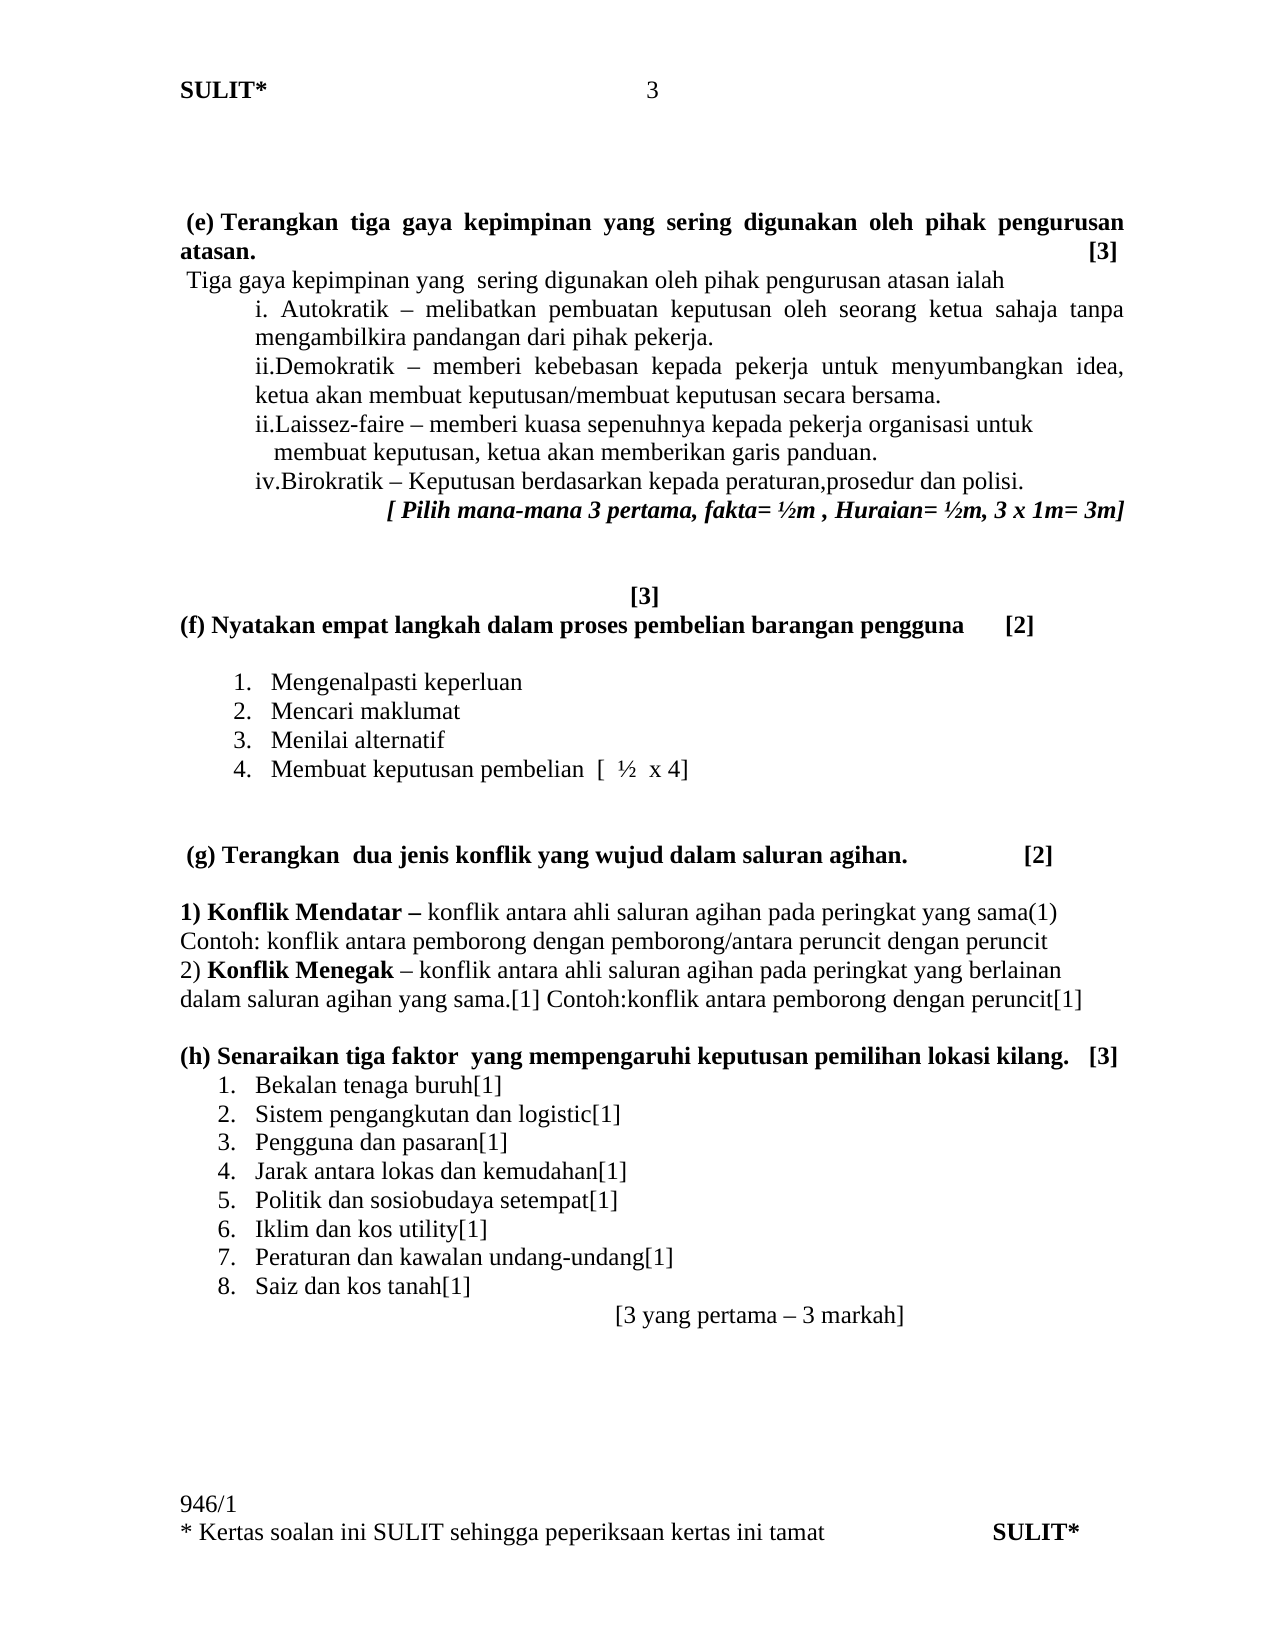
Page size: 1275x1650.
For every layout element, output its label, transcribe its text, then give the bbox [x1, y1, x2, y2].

text 2) Konflik Menegak – konflik antara ahli saluran agihan pada peringkat yang berlainan dalam saluran agihan yang sama.[1] Contoh:konflik antara pemborong dengan peruncit[1] [180, 955, 1125, 1012]
list Politik dan sosiobudaya setempat[1] [217, 1185, 1125, 1214]
text [3] [180, 524, 1125, 610]
list [3 yang pertama – 3 markah] [615, 1300, 1125, 1329]
list Mengenalpasti keperluan [233, 667, 1125, 696]
text (g) Terangkan dua jenis konflik yang wujud dalam saluran agihan. [2] [180, 840, 1125, 869]
text (e) Terangkan tiga gaya kepimpinan yang sering digunakan oleh pihak pengurusan atasan. [3] [180, 207, 1125, 265]
list Saiz dan kos tanah[1] [217, 1271, 1125, 1300]
list Mencari maklumat [233, 696, 1125, 725]
text ii.Laissez-faire – memberi kuasa sepenuhnya kepada pekerja organisasi untuk [255, 409, 1125, 437]
list Sistem pengangkutan dan logistic[1] [217, 1099, 1125, 1127]
text Tiga gaya kepimpinan yang sering digunakan oleh pihak pengurusan atasan ialah [124, 265, 1125, 294]
list Jarak antara lokas dan kemudahan[1] [217, 1156, 1125, 1185]
list Membuat keputusan pembelian [ ½ x 4] [233, 754, 1125, 782]
text i. Autokratik – melibatkan pembuatan keputusan oleh seorang ketua sahaja tanpa mengambilkira pandangan dari pihak pekerja. [255, 294, 1125, 351]
text [ Pilih mana-mana 3 pertama, fakta= ½m , Huraian= ½m, 3 x 1m= 3m] [255, 495, 1125, 524]
text (h) Senaraikan tiga faktor yang mempengaruhi keputusan pemilihan lokasi kilang. [3] [180, 1041, 1125, 1070]
list Menilai alternatif [233, 725, 1125, 754]
text (f) Nyatakan empat langkah dalam proses pembelian barangan pengguna [2] [180, 610, 1125, 639]
list Iklim dan kos utility[1] [217, 1214, 1125, 1242]
text membuat keputusan, ketua akan memberikan garis panduan. [255, 437, 1125, 466]
text 1) Konflik Mendatar – konflik antara ahli saluran agihan pada peringkat yang sama(1) Contoh: konflik antara pemborong dengan pemborong/antara peruncit dengan peruncit [180, 897, 1125, 955]
list Peraturan dan kawalan undang-undang[1] [217, 1242, 1125, 1271]
list Pengguna dan pasaran[1] [217, 1127, 1125, 1156]
text ii.Demokratik – memberi kebebasan kepada pekerja untuk menyumbangkan idea, ketua akan membuat keputusan/membuat keputusan secara bersama. [255, 351, 1125, 409]
list Bekalan tenaga buruh[1] [217, 1070, 1125, 1099]
text iv.Birokratik – Keputusan berdasarkan kepada peraturan,prosedur dan polisi. [255, 466, 1125, 495]
